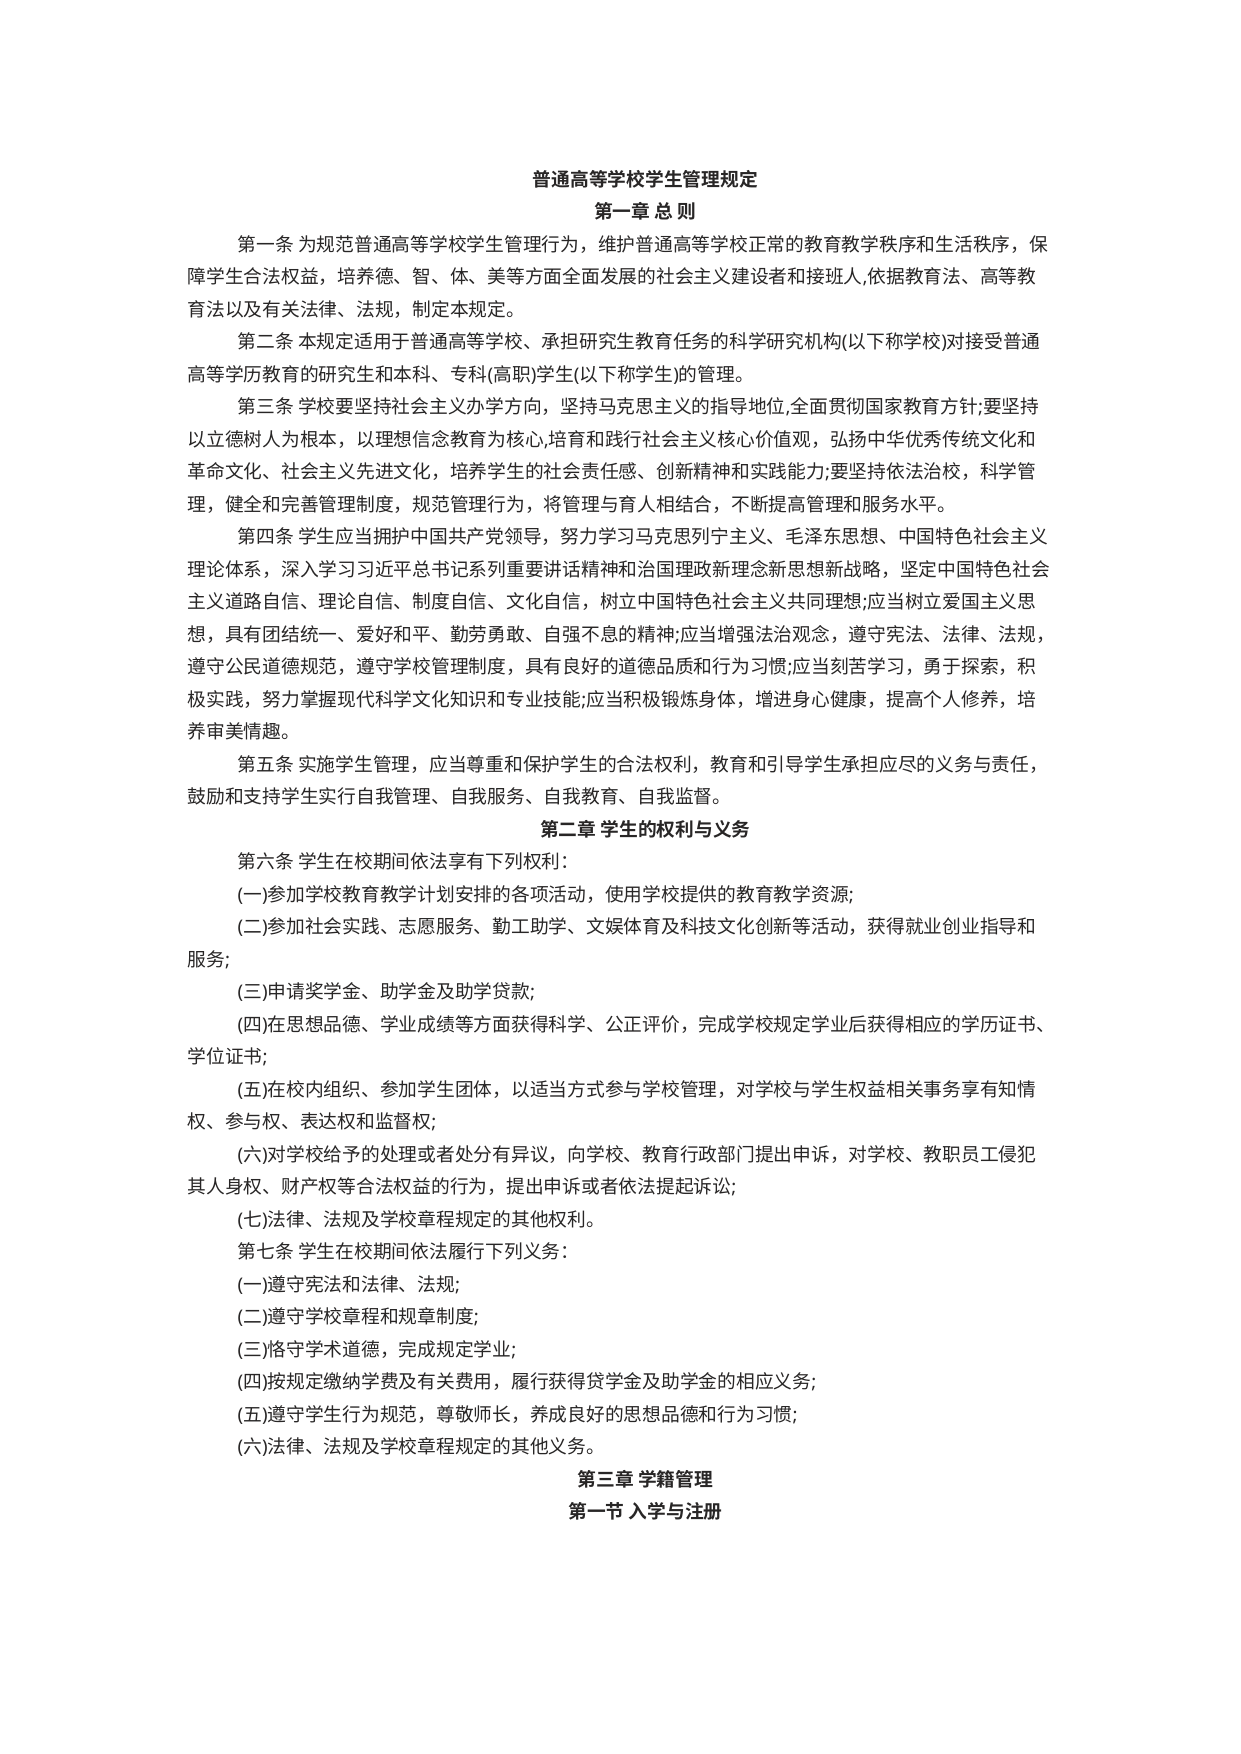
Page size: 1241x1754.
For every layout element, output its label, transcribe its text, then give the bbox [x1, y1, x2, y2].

text 普通高等学校学生管理规定 [187, 162, 1053, 194]
text 第二条 本规定适用于普通高等学校、承担研究生教育任务的科学研究机构(以下称学校)对接受普通高等学历教育的研究生和本科、专科(高职)学生(以下称学生)的管理。 [187, 324, 1053, 389]
text (二)遵守学校章程和规章制度; [187, 1299, 1053, 1332]
text (一)参加学校教育教学计划安排的各项活动，使用学校提供的教育教学资源; [187, 877, 1053, 909]
text (四)按规定缴纳学费及有关费用，履行获得贷学金及助学金的相应义务; [187, 1364, 1053, 1397]
text 第六条 学生在校期间依法享有下列权利： [187, 844, 1053, 877]
text (五)遵守学生行为规范，尊敬师长，养成良好的思想品德和行为习惯; [187, 1397, 1053, 1429]
text (五)在校内组织、参加学生团体，以适当方式参与学校管理，对学校与学生权益相关事务享有知情权、参与权、表达权和监督权; [187, 1072, 1053, 1137]
text 第七条 学生在校期间依法履行下列义务： [187, 1234, 1053, 1267]
text (一)遵守宪法和法律、法规; [187, 1267, 1053, 1299]
text (三)申请奖学金、助学金及助学贷款; [187, 974, 1053, 1007]
text 第三章 学籍管理 [187, 1462, 1053, 1494]
text 第四条 学生应当拥护中国共产党领导，努力学习马克思列宁主义、毛泽东思想、中国特色社会主义理论体系，深入学习习近平总书记系列重要讲话精神和治国理政新理念新思想新战略，坚定中国特色社会主义道路自信、理论自信、制度自信、文化自信，树立中国特色社会主义共同理想;应当树立爱国主义思想，具有团结统一、爱好和平、勤劳勇敢、自强不息的精神;应当增强法治观念，遵守宪法、法律、法规，遵守公民道德规范，遵守学校管理制度，具有良好的道德品质和行为习惯;应当刻苦学习，勇于探索，积极实践，努力掌握现代科学文化知识和专业技能;应当积极锻炼身体，增进身心健康，提高个人修养，培养审美情趣。 [187, 519, 1053, 747]
text 第一章 总 则 [187, 194, 1053, 227]
text (六)法律、法规及学校章程规定的其他义务。 [187, 1429, 1053, 1462]
text (三)恪守学术道德，完成规定学业; [187, 1332, 1053, 1364]
text 第五条 实施学生管理，应当尊重和保护学生的合法权利，教育和引导学生承担应尽的义务与责任，鼓励和支持学生实行自我管理、自我服务、自我教育、自我监督。 [187, 747, 1053, 812]
text 第一条 为规范普通高等学校学生管理行为，维护普通高等学校正常的教育教学秩序和生活秩序，保障学生合法权益，培养德、智、体、美等方面全面发展的社会主义建设者和接班人,依据教育法、高等教育法以及有关法律、法规，制定本规定。 [187, 227, 1053, 324]
text 第一节 入学与注册 [187, 1494, 1053, 1527]
text (六)对学校给予的处理或者处分有异议，向学校、教育行政部门提出申诉，对学校、教职员工侵犯其人身权、财产权等合法权益的行为，提出申诉或者依法提起诉讼; [187, 1137, 1053, 1202]
text (七)法律、法规及学校章程规定的其他权利。 [187, 1202, 1053, 1234]
text (四)在思想品德、学业成绩等方面获得科学、公正评价，完成学校规定学业后获得相应的学历证书、学位证书; [187, 1007, 1053, 1072]
text 第三条 学校要坚持社会主义办学方向，坚持马克思主义的指导地位,全面贯彻国家教育方针;要坚持以立德树人为根本，以理想信念教育为核心,培育和践行社会主义核心价值观，弘扬中华优秀传统文化和革命文化、社会主义先进文化，培养学生的社会责任感、创新精神和实践能力;要坚持依法治校，科学管理，健全和完善管理制度，规范管理行为，将管理与育人相结合，不断提高管理和服务水平。 [187, 389, 1053, 519]
text (二)参加社会实践、志愿服务、勤工助学、文娱体育及科技文化创新等活动，获得就业创业指导和服务; [187, 909, 1053, 974]
text 第二章 学生的权利与义务 [187, 812, 1053, 844]
